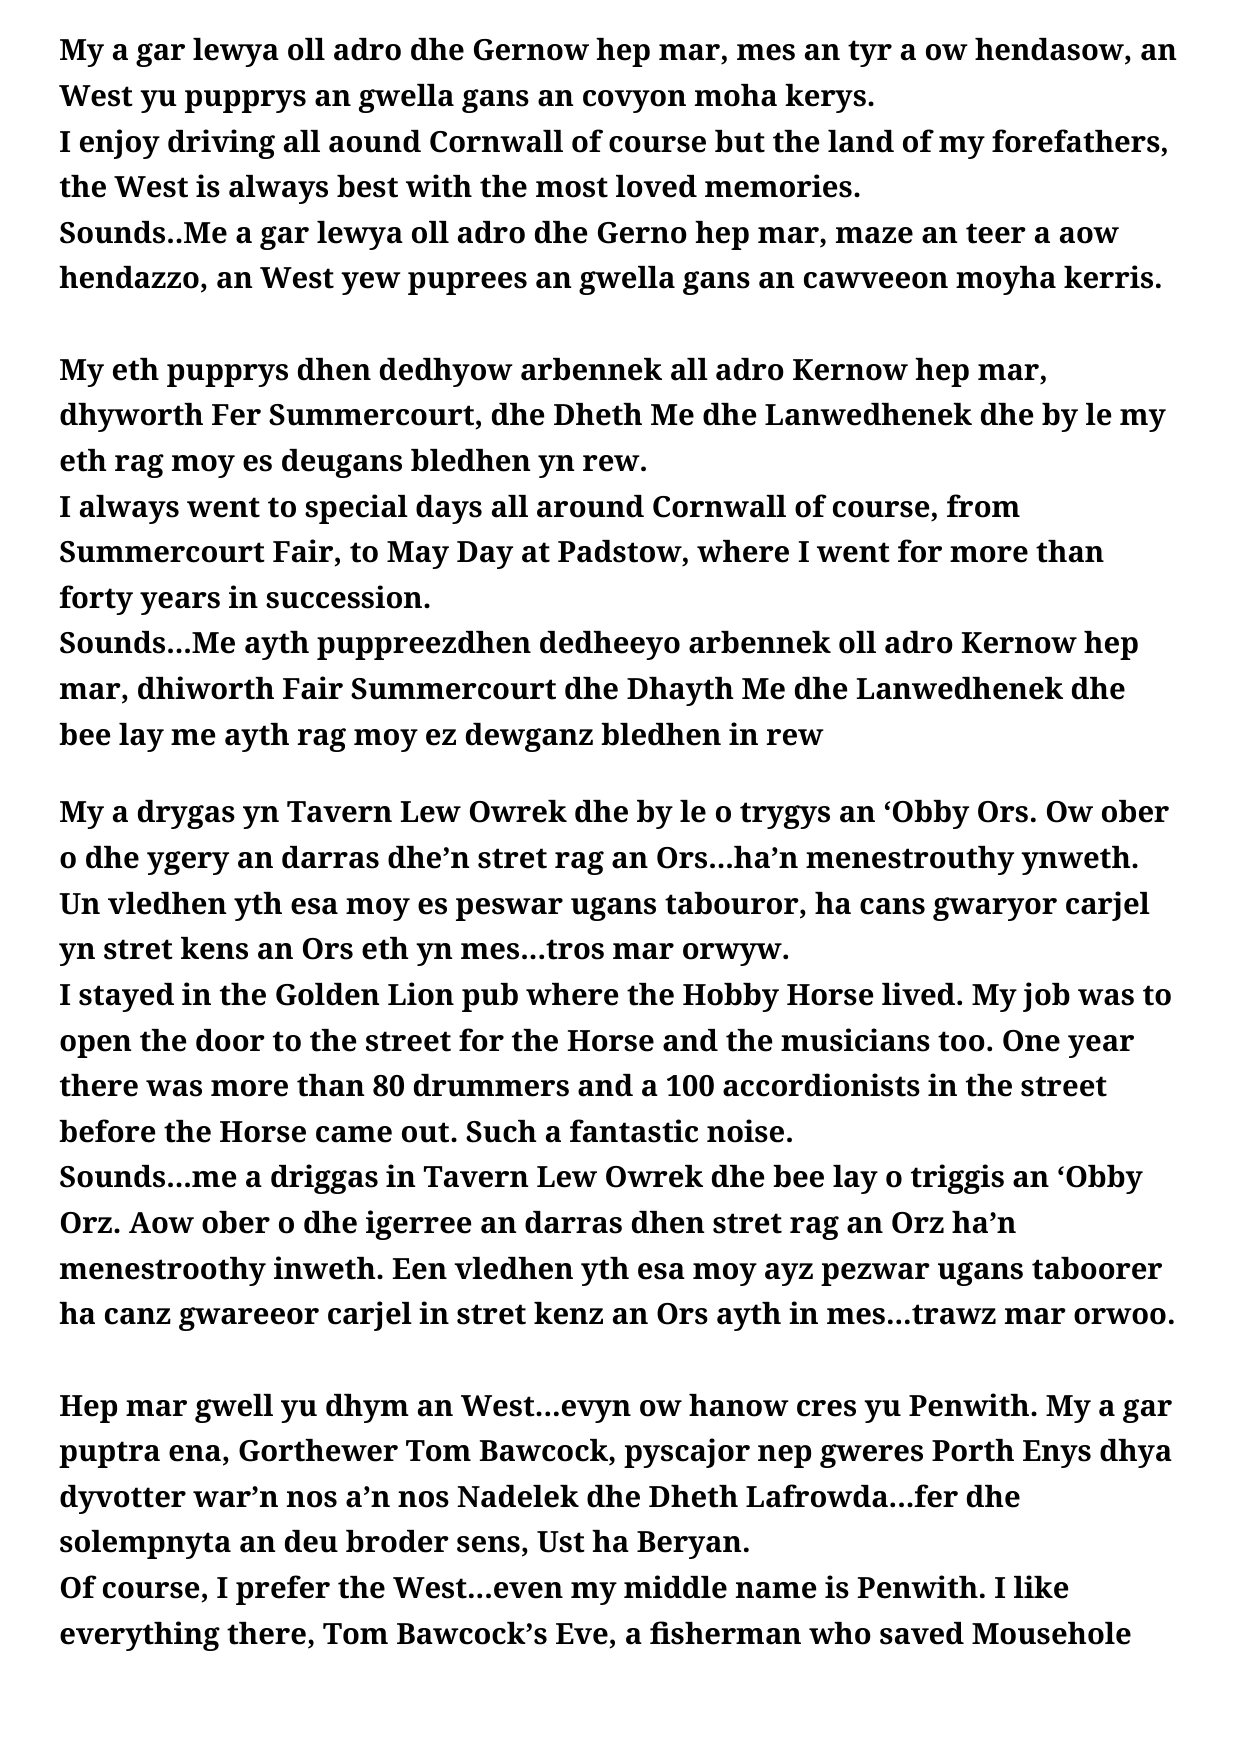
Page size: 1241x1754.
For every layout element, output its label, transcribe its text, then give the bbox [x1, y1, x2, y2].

text Sounds...me a driggas in Tavern Lew Owrek dhe bee lay o triggis an ‘Obby Orz. Aow ober o dhe igerree an darras dhen stret rag an Orz ha’n menestroothy inweth. Een vledhen yth esa moy ayz pezwar ugans taboorer ha canz gwareeor carjel in stret kenz an Ors ayth in mes...trawz mar orwoo. [59, 1157, 1181, 1333]
text My eth pupprys dhen dedhyow arbennek all adro Kernow hep mar, dhyworth Fer Summercourt, dhe Dheth Me dhe Lanwedhenek dhe by le my eth rag moy es deugans bledhen yn rew. [59, 349, 1181, 480]
text My a drygas yn Tavern Lew Owrek dhe by le o trygys an ‘Obby Ors. Ow ober o dhe ygery an darras dhe’n stret rag an Ors...ha’n menestrouthy ynweth. Un vledhen yth esa moy es peswar ugans tabouror, ha cans gwaryor carjel yn stret kens an Ors eth yn mes...tros mar orwyw. [59, 792, 1181, 968]
text Sounds..Me a gar lewya oll adro dhe Gerno hep mar, maze an teer a aow hendazzo, an West yew puprees an gwella gans an cawveeon moyha kerris. [59, 212, 1181, 297]
text I always went to special days all around Cornwall of course, from Summercourt Fair, to May Day at Padstow, where I went for more than forty years in succession. [59, 486, 1181, 617]
text I stayed in the Golden Lion pub where the Hobby Horse lived. My job was to open the door to the street for the Horse and the musicians too. One year there was more than 80 drummers and a 100 accordionists in the street before the Horse came out. Such a fantastic noise. [59, 974, 1181, 1151]
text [59, 1567, 1181, 1653]
text My a gar lewya oll adro dhe Gernow hep mar, mes an tyr a ow hendasow, an West yu pupprys an gwella gans an covyon moha kerys. [59, 29, 1181, 115]
text Sounds...Me ayth puppreezdhen dedheeyo arbennek oll adro Kernow hep mar, dhiworth Fair Summercourt dhe Dhayth Me dhe Lanwedhenek dhe bee lay me ayth rag moy ez dewganz bledhen in rew [59, 623, 1181, 754]
text Hep mar gwell yu dhym an West...evyn ow hanow cres yu Penwith. My a gar puptra ena, Gorthewer Tom Bawcock, pyscajor nep gweres Porth Enys dhya dyvotter war’n nos a’n nos Nadelek dhe Dheth Lafrowda...fer dhe solempnyta an deu broder sens, Ust ha Beryan. [59, 1385, 1181, 1561]
text I enjoy driving all aound Cornwall of course but the land of my forefathers, the West is always best with the most loved memories. [59, 121, 1181, 206]
